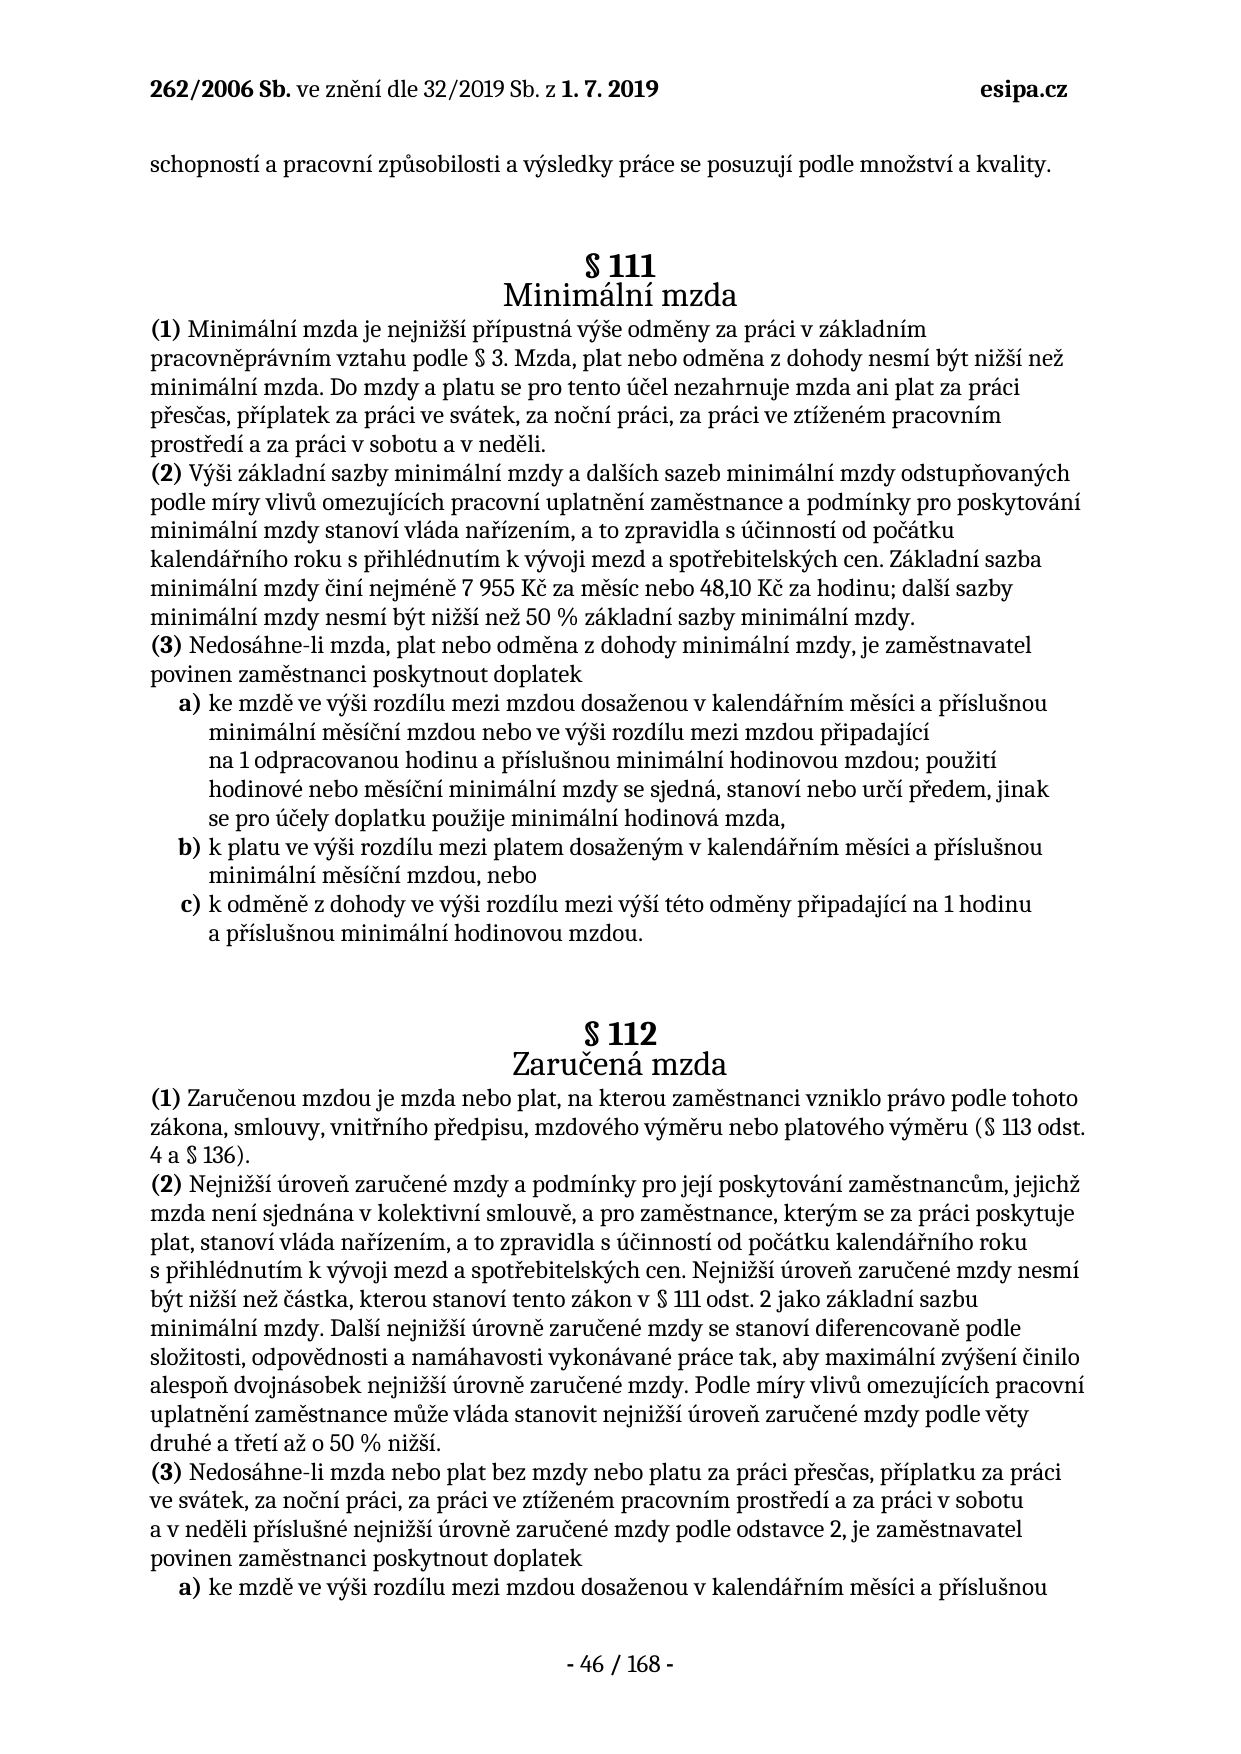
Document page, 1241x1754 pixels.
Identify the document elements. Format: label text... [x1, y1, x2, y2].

text (3) Nedosáhne-li mzda nebo plat bez mzdy nebo platu za práci přesčas, příplatku za práci ve svátek, za noční práci, za práci ve ztíženém pracovním prostředí a za práci v sobotu a v neděli příslušné nejnižší úrovně zaručené mzdy podle odstavce 2, je zaměstnavatel povinen zaměstnanci poskytnout doplatek [150, 1457, 1090, 1572]
text (1) Minimální mzda je nejnižší přípustná výše odměny za práci v základním pracovněprávním vztahu podle § 3. Mzda, plat nebo odměna z dohody nesmí být nižší než minimální mzda. Do mzdy a platu se pro tento účel nezahrnuje mzda ani plat za práci přesčas, příplatek za práci ve svátek, za noční práci, za práci ve ztíženém pracovním prostředí a za práci v sobotu a v neděli. [150, 315, 1090, 459]
text (2) Nejnižší úroveň zaručené mzdy a podmínky pro její poskytování zaměstnancům, jejichž mzda není sjednána v kolektivní smlouvě, a pro zaměstnance, kterým se za práci poskytuje plat, stanoví vláda nařízením, a to zpravidla s účinností od počátku kalendářního roku s přihlédnutím k vývoji mezd a spotřebitelských cen. Nejnižší úroveň zaručené mzdy nesmí být nižší než částka, kterou stanoví tento zákon v § 111 odst. 2 jako základní sazbu minimální mzdy. Další nejnižší úrovně zaručené mzdy se stanoví diferencovaně podle složitosti, odpovědnosti a namáhavosti vykonávané práce tak, aby maximální zvýšení činilo alespoň dvojnásobek nejnižší úrovně zaručené mzdy. Podle míry vlivů omezujících pracovní uplatnění zaměstnance může vláda stanovit nejnižší úroveň zaručené mzdy podle věty druhé a třetí až o 50 % nižší. [150, 1170, 1090, 1457]
text a) ke mzdě ve výši rozdílu mezi mzdou dosaženou v kalendářním měsíci a příslušnou minimální měsíční mzdou nebo ve výši rozdílu mezi mzdou připadající na 1 odpracovanou hodinu a příslušnou minimální hodinovou mzdou; použití hodinové nebo měsíční minimální mzdy se sjedná, stanoví nebo určí předem, jinak se pro účely doplatku použije minimální hodinová mzda, [150, 689, 1090, 832]
text c) k odměně z dohody ve výši rozdílu mezi výší této odměny připadající na 1 hodinu a příslušnou minimální hodinovou mzdou. [150, 890, 1090, 947]
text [150, 1572, 1090, 1601]
text (2) Výši základní sazby minimální mzdy a dalších sazeb minimální mzdy odstupňovaných podle míry vlivů omezujících pracovní uplatnění zaměstnance a podmínky pro poskytování minimální mzdy stanoví vláda nařízením, a to zpravidla s účinností od počátku kalendářního roku s přihlédnutím k vývoji mezd a spotřebitelských cen. Základní sazba minimální mzdy činí nejméně 7 955 Kč za měsíc nebo 48,10 Kč za hodinu; další sazby minimální mzdy nesmí být nižší než 50 % základní sazby minimální mzdy. [150, 459, 1090, 631]
text b) k platu ve výši rozdílu mezi platem dosaženým v kalendářním měsíci a příslušnou minimální měsíční mzdou, nebo [150, 832, 1090, 890]
subtitle § 111 -Minimální mzda [150, 252, 1090, 315]
text (3) Nedosáhne-li mzda, plat nebo odměna z dohody minimální mzdy, je zaměstnavatel povinen zaměstnanci poskytnout doplatek [150, 631, 1090, 689]
subtitle § 112 -Zaručená mzda [150, 1020, 1090, 1084]
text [150, 150, 1090, 179]
text (1) Zaručenou mzdou je mzda nebo plat, na kterou zaměstnanci vzniklo právo podle tohoto zákona, smlouvy, vnitřního předpisu, mzdového výměru nebo platového výměru (§ 113 odst. 4 a § 136). [150, 1084, 1090, 1170]
